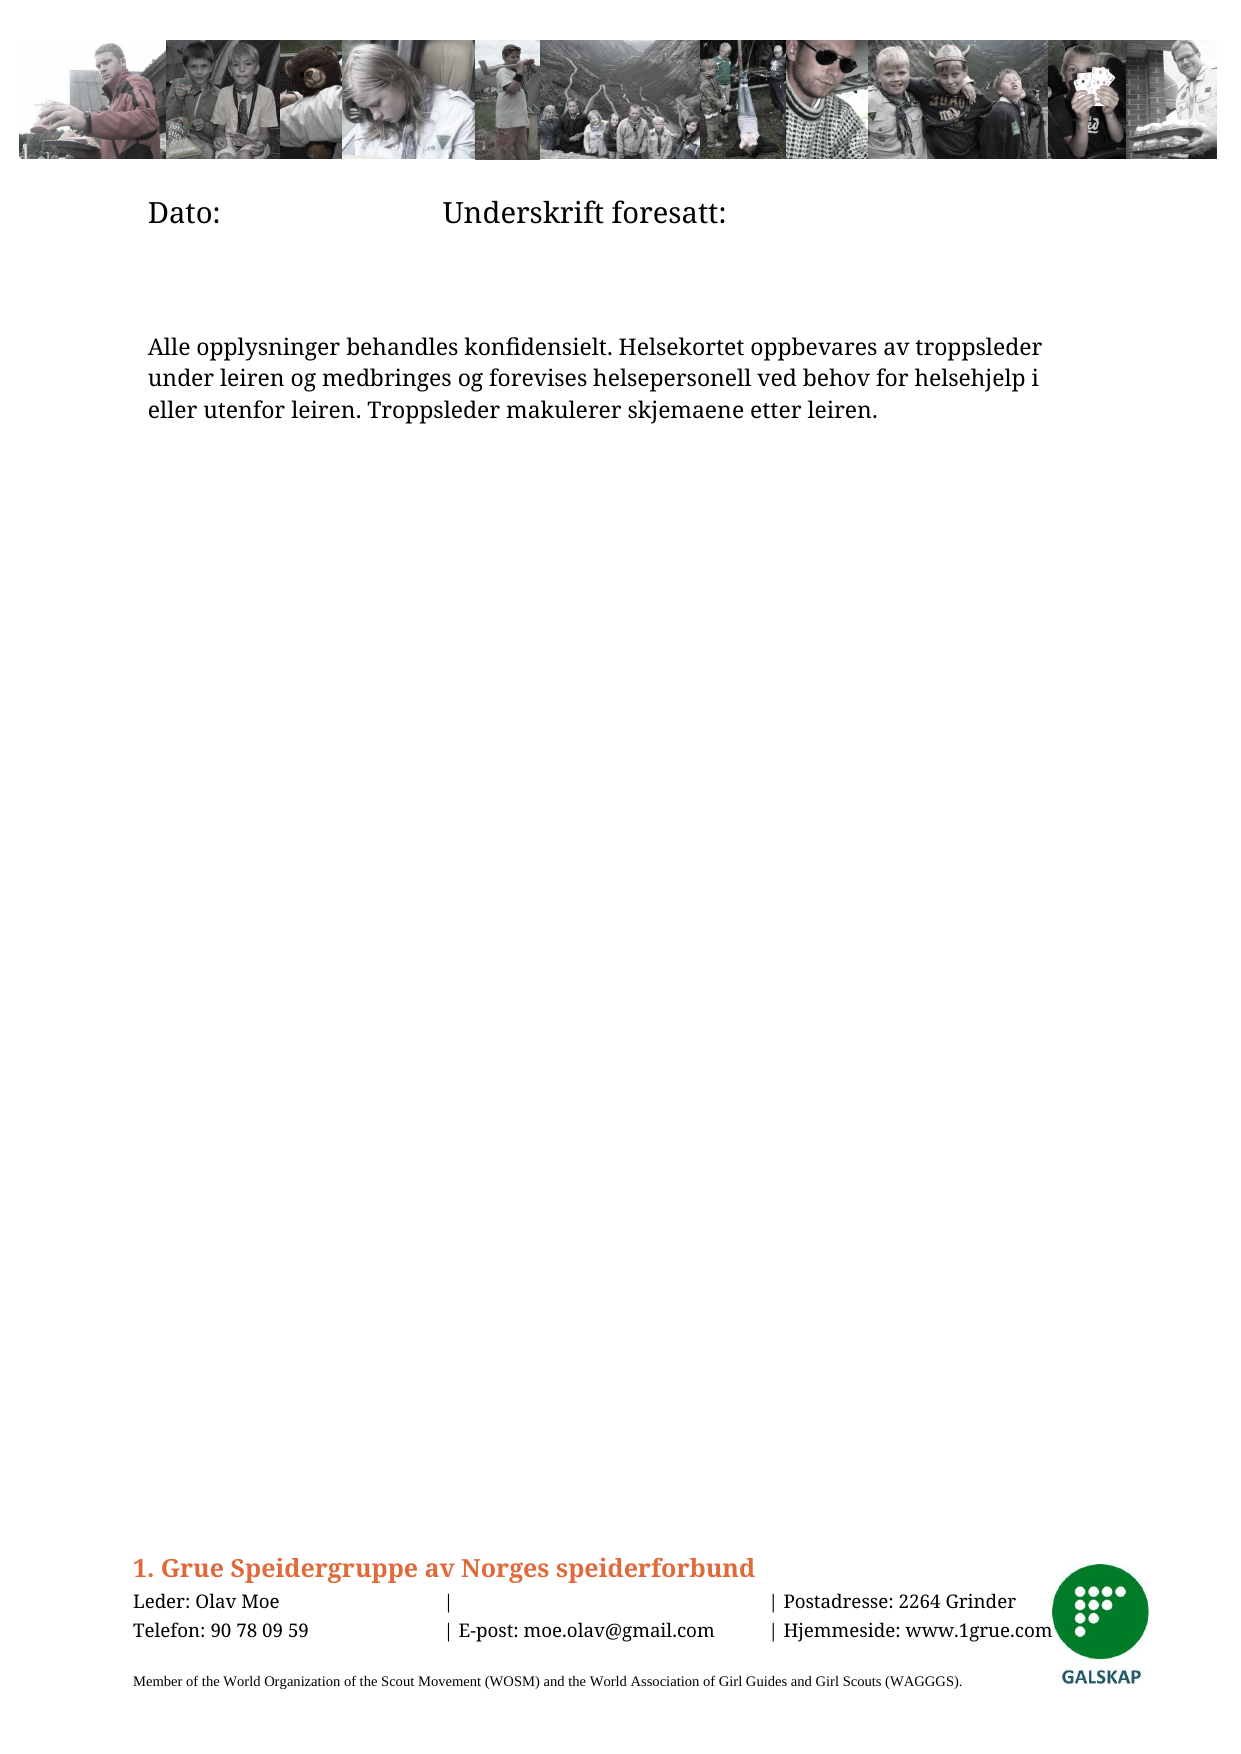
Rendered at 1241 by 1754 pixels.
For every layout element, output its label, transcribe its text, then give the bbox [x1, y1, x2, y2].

picture [1048, 1564, 1154, 1701]
text Alle opplysninger behandles konfidensielt. Helsekortet oppbevares av troppsleder under leiren og medbringes og forevises helsepersonell ved behov for helsehjelp i eller utenfor leiren. Troppsleder makulerer skjemaene etter leiren. [148, 331, 1092, 425]
title Dato: Underskrift foresatt: [148, 192, 1092, 232]
picture [19, 40, 1217, 160]
